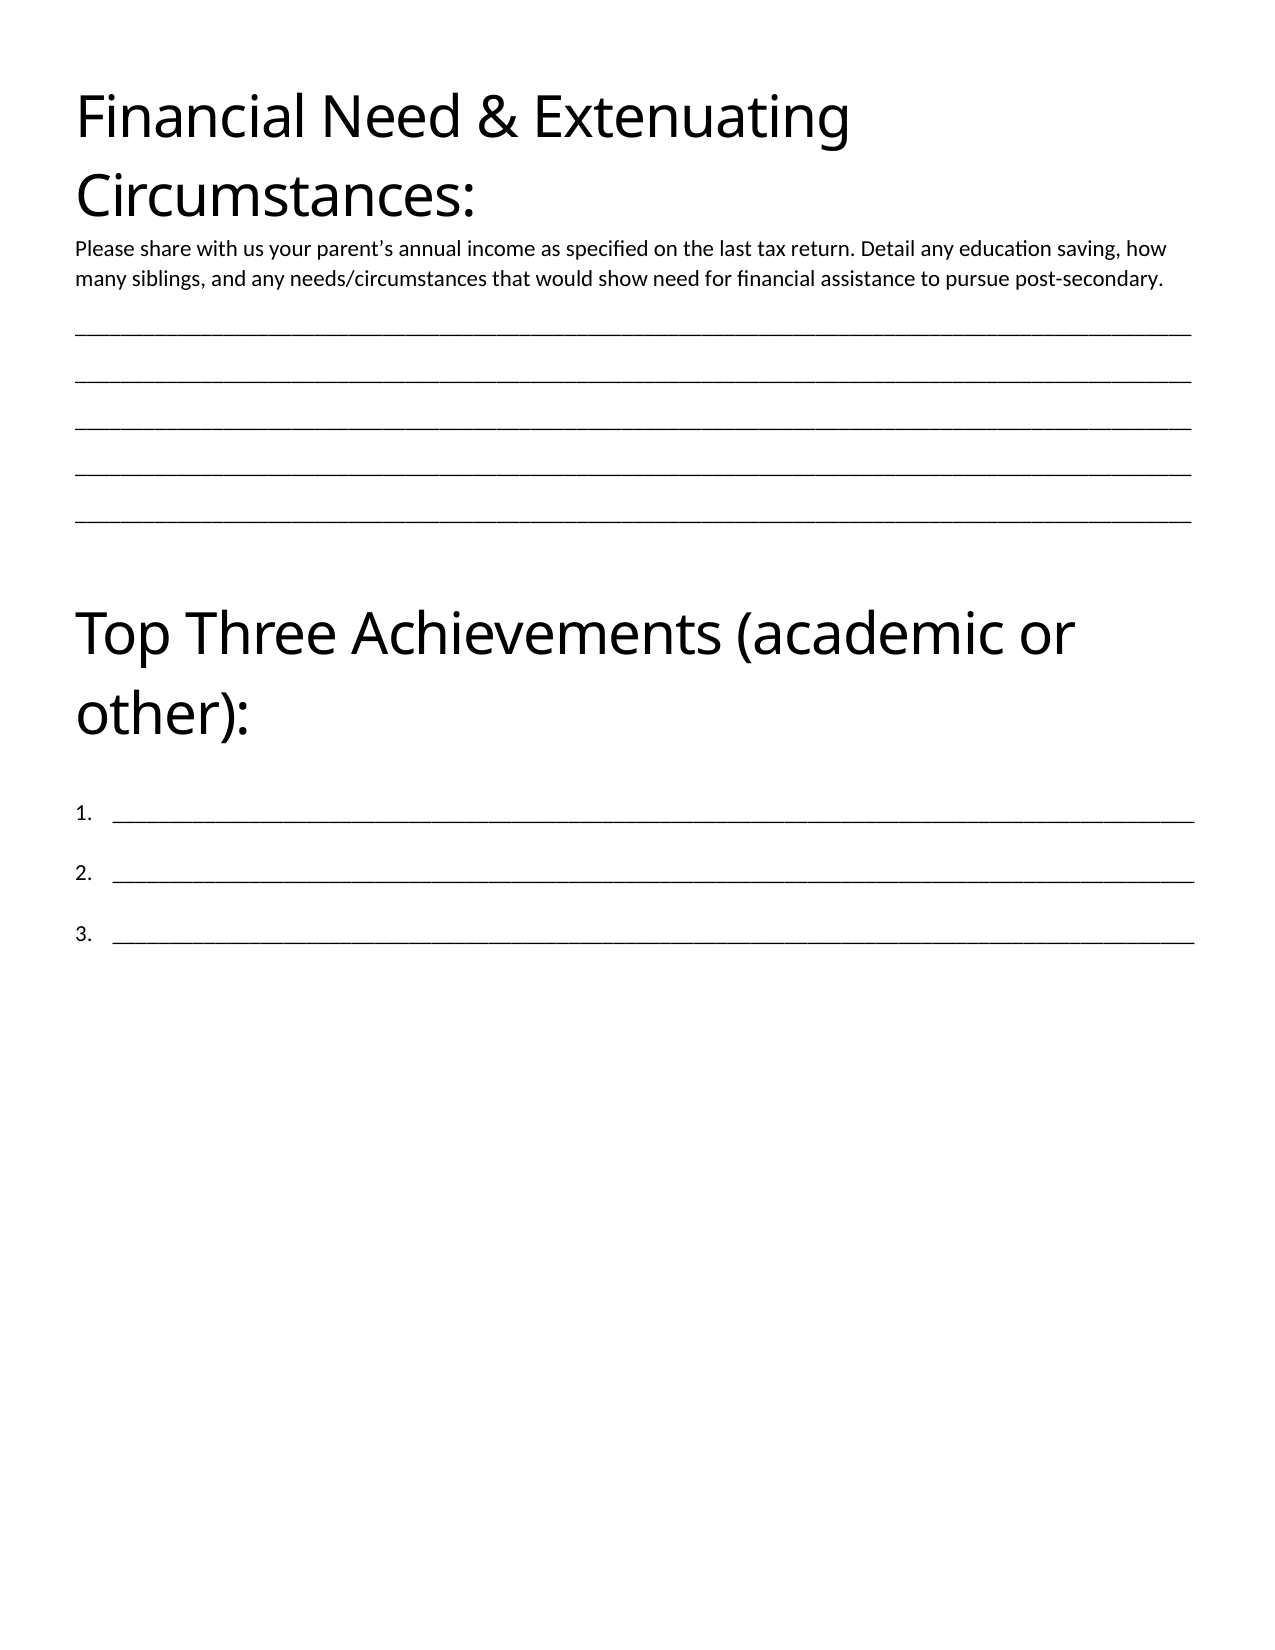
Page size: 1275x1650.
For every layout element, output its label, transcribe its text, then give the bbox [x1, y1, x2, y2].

title Financial Need & Extenuating Circumstances: [75, 75, 1200, 234]
text __________________________________________________________________________________________________ [75, 405, 1200, 433]
text Please share with us your parent’s annual income as specified on the last tax return. Detail any education saving, how many siblings, and any needs/circumstances that would show need for financial assistance to pursue post-secondary. [75, 234, 1200, 292]
title Top Three Achievements (academic or other): [75, 592, 1200, 751]
text __________________________________________________________________________________________________ [75, 498, 1200, 527]
text __________________________________________________________________________________________________ [75, 358, 1200, 386]
text __________________________________________________________________________________________________ [75, 452, 1200, 480]
list _______________________________________________________________________________________________ [75, 798, 1200, 826]
list _______________________________________________________________________________________________ [75, 919, 1200, 947]
list _______________________________________________________________________________________________ [75, 858, 1200, 887]
text __________________________________________________________________________________________________ [75, 311, 1200, 339]
